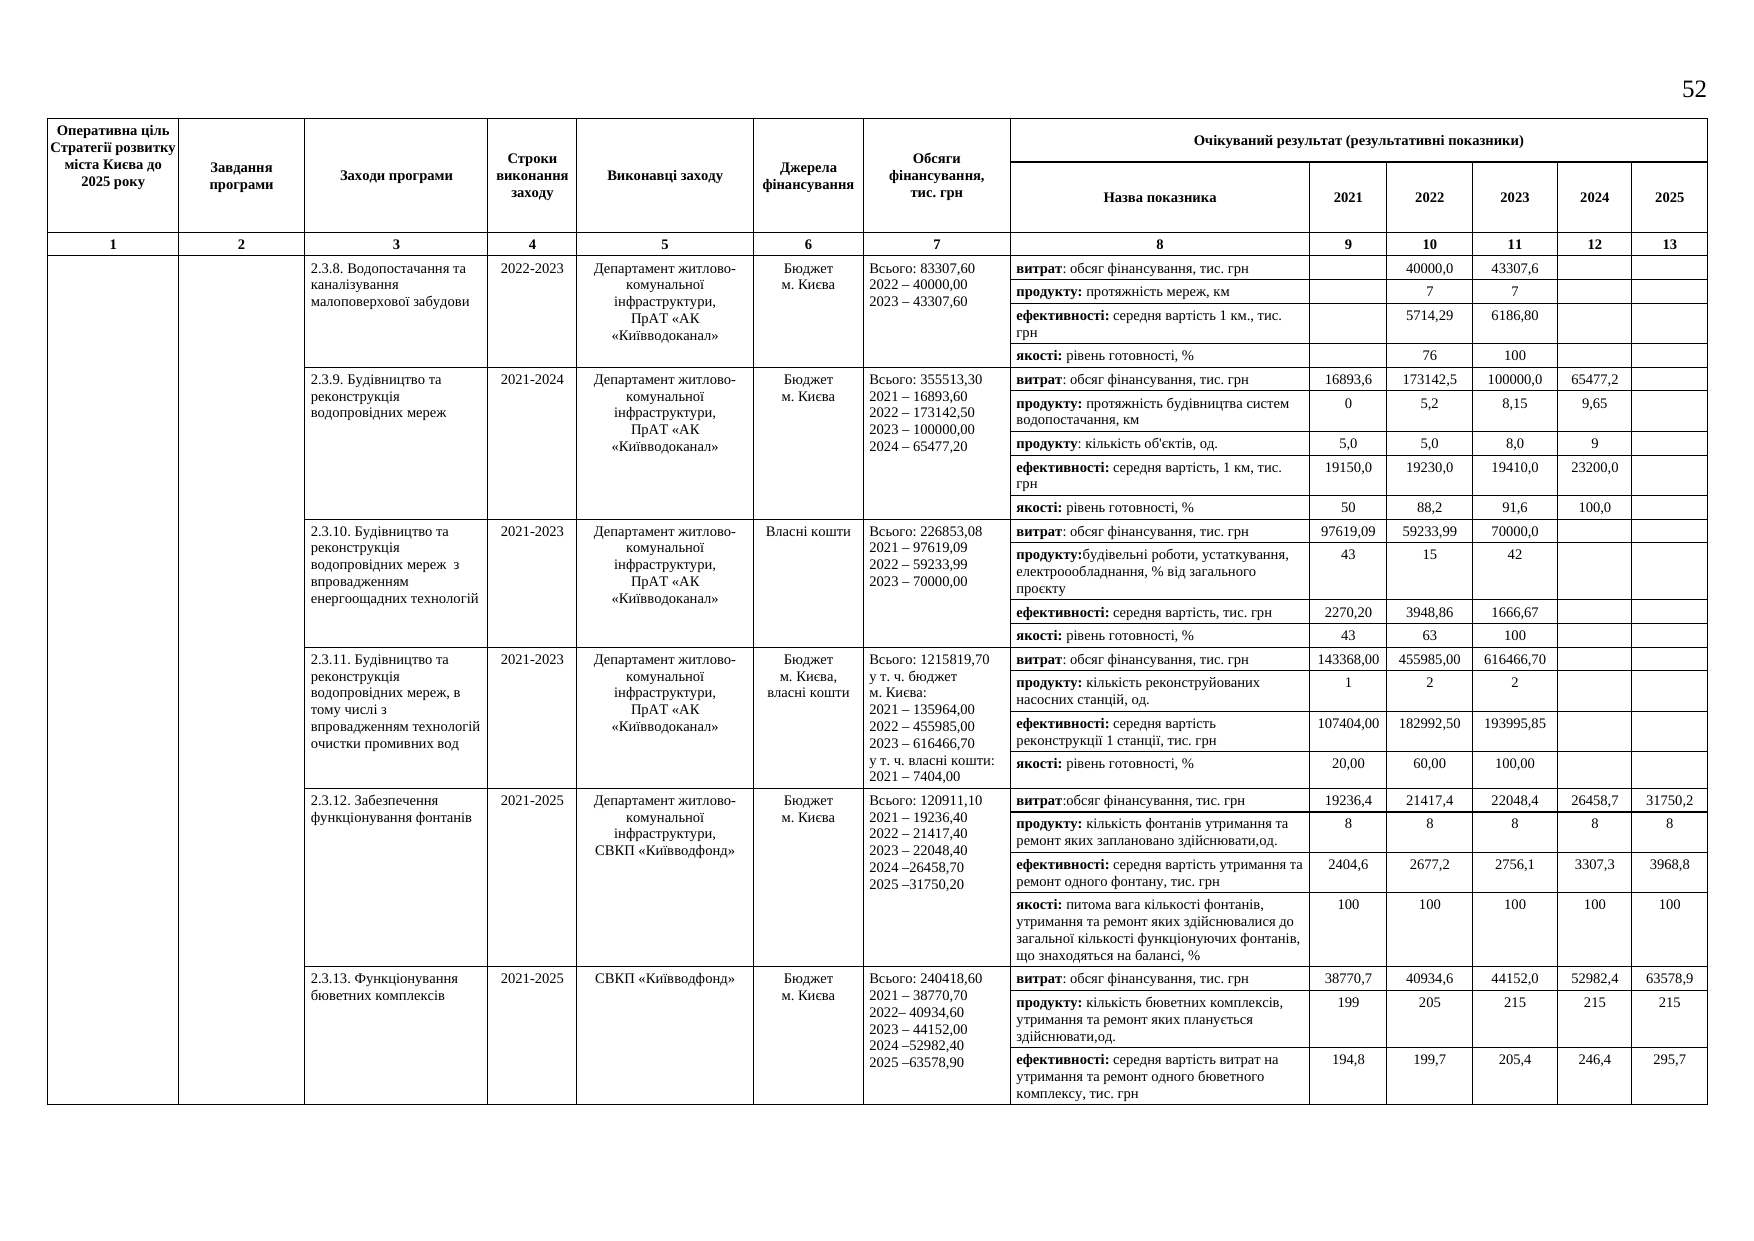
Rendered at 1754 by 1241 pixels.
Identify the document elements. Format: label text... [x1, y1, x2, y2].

table_cell 21417,4 [1387, 789, 1472, 811]
table_cell 65477,2 [1558, 368, 1631, 390]
table_cell 215 [1558, 991, 1631, 1047]
table_cell 63578,9 [1632, 967, 1707, 990]
table_cell 97619,09 [1310, 520, 1386, 542]
table_cell продукту: кількість бюветних комплексів, утримання та ремонт яких планується здійснювати,од. [1011, 991, 1309, 1047]
table_cell 199 [1310, 991, 1386, 1047]
table_cell 6 [754, 233, 863, 255]
table_cell [1558, 624, 1631, 647]
table_cell 2.3.12. Забезпечення функціонування фонтанів [305, 789, 487, 966]
table_cell 59233,99 [1387, 520, 1472, 542]
table_cell 143368,00 [1310, 648, 1386, 670]
table_cell 12 [1558, 233, 1631, 255]
table_cell 5 [577, 233, 753, 255]
table_cell [1310, 280, 1386, 303]
table_cell 194,8 [1310, 1048, 1386, 1104]
table_cell Бюджет м. Києва [754, 368, 863, 518]
table_cell 215 [1632, 991, 1707, 1047]
table_cell ефективності: середня вартість витрат на утримання та ремонт одного бюветного комплексу, тис. грн [1011, 1048, 1309, 1104]
table_cell 6186,80 [1473, 304, 1557, 343]
table_cell [1558, 256, 1631, 279]
table_cell 100 [1387, 893, 1472, 966]
table_cell 100 [1310, 893, 1386, 966]
table_cell 43307,6 [1473, 256, 1557, 279]
table_cell 100,0 [1558, 496, 1631, 518]
table_cell продукту: кількість реконструйованих насосних станцій, од. [1011, 671, 1309, 711]
table_cell 11 [1473, 233, 1557, 255]
table_cell 7 [864, 233, 1010, 255]
table_cell 3 [305, 233, 487, 255]
table_cell 1666,67 [1473, 600, 1557, 623]
table_cell Департамент житлово-комунальної інфраструктури, ПрАТ «АК «Київводоканал» [577, 648, 753, 788]
table_cell 205,4 [1473, 1048, 1557, 1104]
table_cell 100 [1473, 624, 1557, 647]
table_cell 22048,4 [1473, 789, 1557, 811]
table_cell 2.3.9. Будівництво та реконструкція водопровідних мереж [305, 368, 487, 518]
table_cell [1632, 671, 1707, 711]
table_cell 2 [1387, 671, 1472, 711]
table_cell 19150,0 [1310, 456, 1386, 495]
table_cell 100,00 [1473, 752, 1557, 788]
table_cell 107404,00 [1310, 712, 1386, 751]
table_cell 100 [1473, 344, 1557, 367]
table_cell 9 [1558, 432, 1631, 454]
table_cell СВКП «Київводфонд» [577, 967, 753, 1104]
table_header Виконавці заходу [577, 119, 753, 232]
table_cell [1632, 391, 1707, 431]
table_cell [1558, 648, 1631, 670]
table_cell [1558, 344, 1631, 367]
table_cell [1558, 752, 1631, 788]
table_cell 2021-2025 [488, 789, 576, 966]
table_cell 20,00 [1310, 752, 1386, 788]
table_cell 3948,86 [1387, 600, 1472, 623]
table_cell 88,2 [1387, 496, 1472, 518]
table_cell якості: рівень готовності, % [1011, 344, 1309, 367]
table_cell 7 [1387, 280, 1472, 303]
table_cell ефективності: середня вартість, 1 км, тис. грн [1011, 456, 1309, 495]
table_cell 205 [1387, 991, 1472, 1047]
table_header Оперативна ціль Стратегії розвитку міста Києва до 2025 року [48, 119, 178, 232]
table_header Заходи програми [305, 119, 487, 232]
table_cell 26458,7 [1558, 789, 1631, 811]
table_cell [1632, 496, 1707, 518]
table_cell 3968,8 [1632, 853, 1707, 892]
table_cell Департамент житлово-комунальної інфраструктури, ПрАТ «АК «Київводоканал» [577, 368, 753, 518]
table_header Очікуваний результат (результативні показники) [1011, 119, 1707, 161]
table_cell 2 [1473, 671, 1557, 711]
table_cell Бюджет м. Києва, власні кошти [754, 648, 863, 788]
table_cell 2.3.11. Будівництво та реконструкція водопровідних мереж, в тому числі з впровадженням технологій очистки промивних вод [305, 648, 487, 788]
table_cell 2021-2025 [488, 967, 576, 1104]
table_cell продукту: протяжність будівництва систем водопостачання, км [1011, 391, 1309, 431]
table_cell 455985,00 [1387, 648, 1472, 670]
table_cell [1632, 304, 1707, 343]
table_cell 9,65 [1558, 391, 1631, 431]
table_cell 13 [1632, 233, 1707, 255]
table_cell 2270,20 [1310, 600, 1386, 623]
table_cell 100000,0 [1473, 368, 1557, 390]
table_cell 8 [1310, 813, 1386, 852]
table_cell Назва показника [1011, 163, 1309, 232]
table_cell 100 [1473, 893, 1557, 966]
table_cell [1558, 671, 1631, 711]
table_cell 8,0 [1473, 432, 1557, 454]
table_cell [1632, 600, 1707, 623]
table_cell 38770,7 [1310, 967, 1386, 990]
table_cell 8 [1473, 813, 1557, 852]
table_cell 19236,4 [1310, 789, 1386, 811]
table_cell якості: рівень готовності, % [1011, 624, 1309, 647]
table_cell [1632, 712, 1707, 751]
table_cell витрат: обсяг фінансування, тис. грн [1011, 256, 1309, 279]
table_cell [1310, 344, 1386, 367]
table_cell Всього: 83307,60 2022 – 40000,00 2023 – 43307,60 [864, 256, 1010, 367]
table_cell Всього: 1215819,70 у т. ч. бюджет м. Києва: 2021 – 135964,00 2022 – 455985,00 2023 – 616466,70 у т. ч. власні кошти: 2021 – 7404,00 [864, 648, 1010, 788]
table_cell витрат: обсяг фінансування, тис. грн [1011, 648, 1309, 670]
table_cell 2 [179, 233, 304, 255]
table_cell 8,15 [1473, 391, 1557, 431]
table_cell 7 [1473, 280, 1557, 303]
table_cell ефективності: середня вартість 1 км., тис. грн [1011, 304, 1309, 343]
table_cell 2022-2023 [488, 256, 576, 367]
table_cell продукту: кількість об'єктів, од. [1011, 432, 1309, 454]
table_cell 50 [1310, 496, 1386, 518]
table_cell [1632, 752, 1707, 788]
table_cell 8 [1387, 813, 1472, 852]
table_cell продукту:будівельні роботи, устаткування, електроообладнання, % від загального проєкту [1011, 543, 1309, 599]
table_header Обсяги фінансування, тис. грн [864, 119, 1010, 232]
table_cell 15 [1387, 543, 1472, 599]
table_cell 616466,70 [1473, 648, 1557, 670]
table_cell [1632, 344, 1707, 367]
table_cell 8 [1632, 813, 1707, 852]
table_cell Всього: 240418,60 2021 – 38770,70 2022– 40934,60 2023 – 44152,00 2024 –52982,40 2025 –63578,90 [864, 967, 1010, 1104]
table_cell [1632, 280, 1707, 303]
table_cell Бюджет м. Києва [754, 789, 863, 966]
table_cell 10 [1387, 233, 1472, 255]
table_cell 9 [1310, 233, 1386, 255]
table_header Строки виконання заходу [488, 119, 576, 232]
table_cell 2.3.8. Водопостачання та каналізування малоповерхової забудови [305, 256, 487, 367]
table_cell Бюджет м. Києва [754, 256, 863, 367]
table_cell 2404,6 [1310, 853, 1386, 892]
table_cell [1632, 456, 1707, 495]
table_cell 2756,1 [1473, 853, 1557, 892]
table_cell [1632, 520, 1707, 542]
table_cell 2022 [1387, 163, 1472, 232]
table_cell 91,6 [1473, 496, 1557, 518]
table_cell 295,7 [1632, 1048, 1707, 1104]
table_cell 0 [1310, 391, 1386, 431]
table_cell 3307,3 [1558, 853, 1631, 892]
table_cell [1558, 280, 1631, 303]
table_cell 43 [1310, 543, 1386, 599]
table_cell 2024 [1558, 163, 1631, 232]
table_cell [1558, 304, 1631, 343]
table_cell 23200,0 [1558, 456, 1631, 495]
table_cell Всього: 355513,30 2021 – 16893,60 2022 – 173142,50 2023 – 100000,00 2024 – 65477,20 [864, 368, 1010, 518]
table_cell 60,00 [1387, 752, 1472, 788]
table_cell 2.3.13. Функціонування бюветних комплексів [305, 967, 487, 1104]
table_cell [1310, 256, 1386, 279]
table_cell 182992,50 [1387, 712, 1472, 751]
table_cell продукту: кількість фонтанів утримання та ремонт яких заплановано здійснювати,од. [1011, 813, 1309, 852]
table_cell 70000,0 [1473, 520, 1557, 542]
table_cell Департамент житлово-комунальної інфраструктури, ПрАТ «АК «Київводоканал» [577, 256, 753, 367]
table_cell [1310, 304, 1386, 343]
table_cell 1 [48, 233, 178, 255]
table_header Завдання програми [179, 119, 304, 232]
table_cell 52982,4 [1558, 967, 1631, 990]
table_cell 5,0 [1387, 432, 1472, 454]
table_cell якості: рівень готовності, % [1011, 496, 1309, 518]
table_cell ефективності: середня вартість реконструкції 1 станції, тис. грн [1011, 712, 1309, 751]
table_cell 31750,2 [1632, 789, 1707, 811]
table_cell ефективності: середня вартість утримання та ремонт одного фонтану, тис. грн [1011, 853, 1309, 892]
table_cell продукту: протяжність мереж, км [1011, 280, 1309, 303]
table_cell 100 [1558, 893, 1631, 966]
table_cell 16893,6 [1310, 368, 1386, 390]
table_cell витрат: обсяг фінансування, тис. грн [1011, 967, 1309, 990]
table_cell якості: питома вага кількості фонтанів, утримання та ремонт яких здійснювалися до загальної кількості функціонуючих фонтанів, що знаходяться на балансі, % [1011, 893, 1309, 966]
table_cell [1632, 256, 1707, 279]
table_cell Власні кошти [754, 520, 863, 647]
table_cell [1632, 432, 1707, 454]
table_cell Всього: 226853,08 2021 – 97619,09 2022 – 59233,99 2023 – 70000,00 [864, 520, 1010, 647]
table_cell 5,0 [1310, 432, 1386, 454]
table_header Джерела фінансування [754, 119, 863, 232]
table_cell ефективності: середня вартість, тис. грн [1011, 600, 1309, 623]
table_cell витрат: обсяг фінансування, тис. грн [1011, 368, 1309, 390]
table_cell Департамент житлово-комунальної інфраструктури, СВКП «Київводфонд» [577, 789, 753, 966]
table_cell 173142,5 [1387, 368, 1472, 390]
table_cell 2.3.10. Будівництво та реконструкція водопровідних мереж з впровадженням енергоощадних технологій [305, 520, 487, 647]
table_cell 4 [488, 233, 576, 255]
table_cell [1558, 520, 1631, 542]
table_cell якості: рівень готовності, % [1011, 752, 1309, 788]
table_cell витрат:обсяг фінансування, тис. грн [1011, 789, 1309, 811]
table_cell 5,2 [1387, 391, 1472, 431]
table_cell 40000,0 [1387, 256, 1472, 279]
table_cell 1 [1310, 671, 1386, 711]
table_cell 43 [1310, 624, 1386, 647]
table_cell [1632, 368, 1707, 390]
table_cell [1632, 648, 1707, 670]
table_cell 63 [1387, 624, 1472, 647]
table_cell 8 [1011, 233, 1309, 255]
table_cell 246,4 [1558, 1048, 1631, 1104]
table_cell Департамент житлово-комунальної інфраструктури, ПрАТ «АК «Київводоканал» [577, 520, 753, 647]
table_cell 2021-2023 [488, 520, 576, 647]
table_cell 5714,29 [1387, 304, 1472, 343]
table_cell 193995,85 [1473, 712, 1557, 751]
table_cell [1558, 543, 1631, 599]
table_cell 2023 [1473, 163, 1557, 232]
table_cell 215 [1473, 991, 1557, 1047]
table_cell 44152,0 [1473, 967, 1557, 990]
table_cell Всього: 120911,10 2021 – 19236,40 2022 – 21417,40 2023 – 22048,40 2024 –26458,70 2025 –31750,20 [864, 789, 1010, 966]
table_cell 2021-2023 [488, 648, 576, 788]
table_cell 2021 [1310, 163, 1386, 232]
table_cell 19230,0 [1387, 456, 1472, 495]
table_cell Бюджет м. Києва [754, 967, 863, 1104]
table_cell [1558, 600, 1631, 623]
table_cell 42 [1473, 543, 1557, 599]
table_cell [1558, 712, 1631, 751]
table_cell 2677,2 [1387, 853, 1472, 892]
table_cell витрат: обсяг фінансування, тис. грн [1011, 520, 1309, 542]
table_cell 40934,6 [1387, 967, 1472, 990]
table_cell 8 [1558, 813, 1631, 852]
table_cell 2025 [1632, 163, 1707, 232]
table_cell 76 [1387, 344, 1472, 367]
table_cell [1632, 543, 1707, 599]
table_cell 19410,0 [1473, 456, 1557, 495]
table_cell 199,7 [1387, 1048, 1472, 1104]
table_cell 2021-2024 [488, 368, 576, 518]
table_cell [1632, 624, 1707, 647]
table_cell 100 [1632, 893, 1707, 966]
